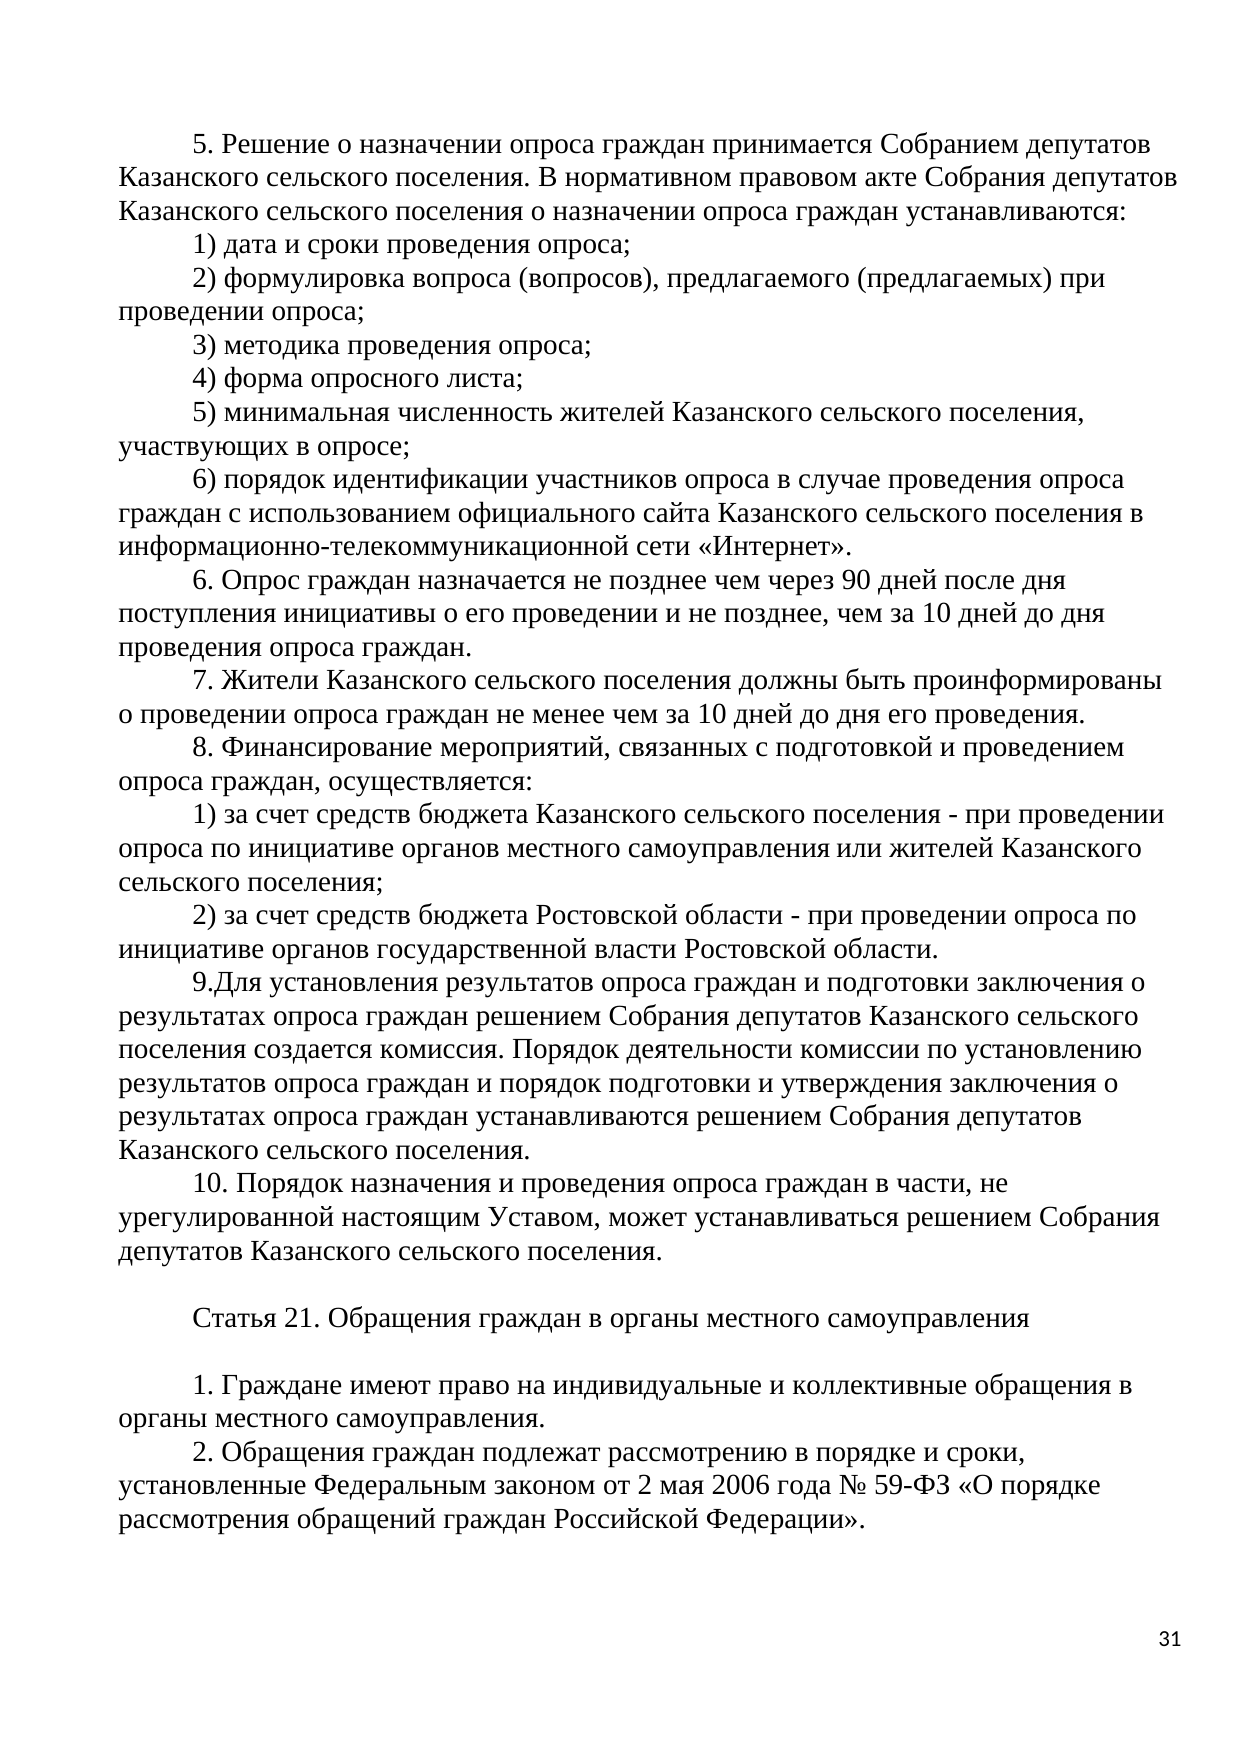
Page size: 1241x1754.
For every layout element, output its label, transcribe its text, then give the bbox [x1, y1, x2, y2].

text 4) форма опросного листа; [118, 361, 1181, 394]
text 1) за счет средств бюджета Казанского сельского поселения - при проведении опроса по инициативе органов местного самоуправления или жителей Казанского сельского поселения; [118, 797, 1181, 897]
text 6. Опрос граждан назначается не позднее чем через 90 дней после дня поступления инициативы о его проведении и не позднее, чем за 10 дней до дня проведения опроса граждан. [118, 562, 1181, 662]
text 5. Решение о назначении опроса граждан принимается Собранием депутатов Казанского сельского поселения. В нормативном правовом акте Собрания депутатов Казанского сельского поселения о назначении опроса граждан устанавливаются: [118, 126, 1181, 226]
text 9.Для установления результатов опроса граждан и подготовки заключения о результатах опроса граждан решением Собрания депутатов Казанского сельского поселения создается комиссия. Порядок деятельности комиссии по установлению результатов опроса граждан и порядок подготовки и утверждения заключения о результатах опроса граждан устанавливаются решением Собрания депутатов Казанского сельского поселения. [118, 964, 1181, 1166]
text 7. Жители Казанского сельского поселения должны быть проинформированы о проведении опроса граждан не менее чем за 10 дней до дня его проведения. [118, 662, 1181, 729]
text Статья 21. Обращения граждан в органы местного самоуправления [118, 1300, 1181, 1333]
text 2. Обращения граждан подлежат рассмотрению в порядке и сроки, установленные Федеральным законом от 2 мая 2006 года № 59-ФЗ «О порядке рассмотрения обращений граждан Российской Федерации». [118, 1434, 1181, 1534]
text 2) формулировка вопроса (вопросов), предлагаемого (предлагаемых) при проведении опроса; [118, 260, 1181, 327]
text 1) дата и сроки проведения опроса; [118, 226, 1181, 260]
text 1. Граждане имеют право на индивидуальные и коллективные обращения в органы местного самоуправления. [118, 1367, 1181, 1434]
text 5) минимальная численность жителей Казанского сельского поселения, участвующих в опросе; [118, 394, 1181, 461]
text 10. Порядок назначения и проведения опроса граждан в части, не урегулированной настоящим Уставом, может устанавливаться решением Собрания депутатов Казанского сельского поселения. [118, 1166, 1181, 1266]
text 6) порядок идентификации участников опроса в случае проведения опроса граждан с использованием официального сайта Казанского сельского поселения в информационно-телекоммуникационной сети «Интернет». [118, 461, 1181, 562]
text 3) методика проведения опроса; [118, 327, 1181, 361]
text 8. Финансирование мероприятий, связанных с подготовкой и проведением опроса граждан, осуществляется: [118, 729, 1181, 797]
text 2) за счет средств бюджета Ростовской области - при проведении опроса по инициативе органов государственной власти Ростовской области. [118, 897, 1181, 964]
